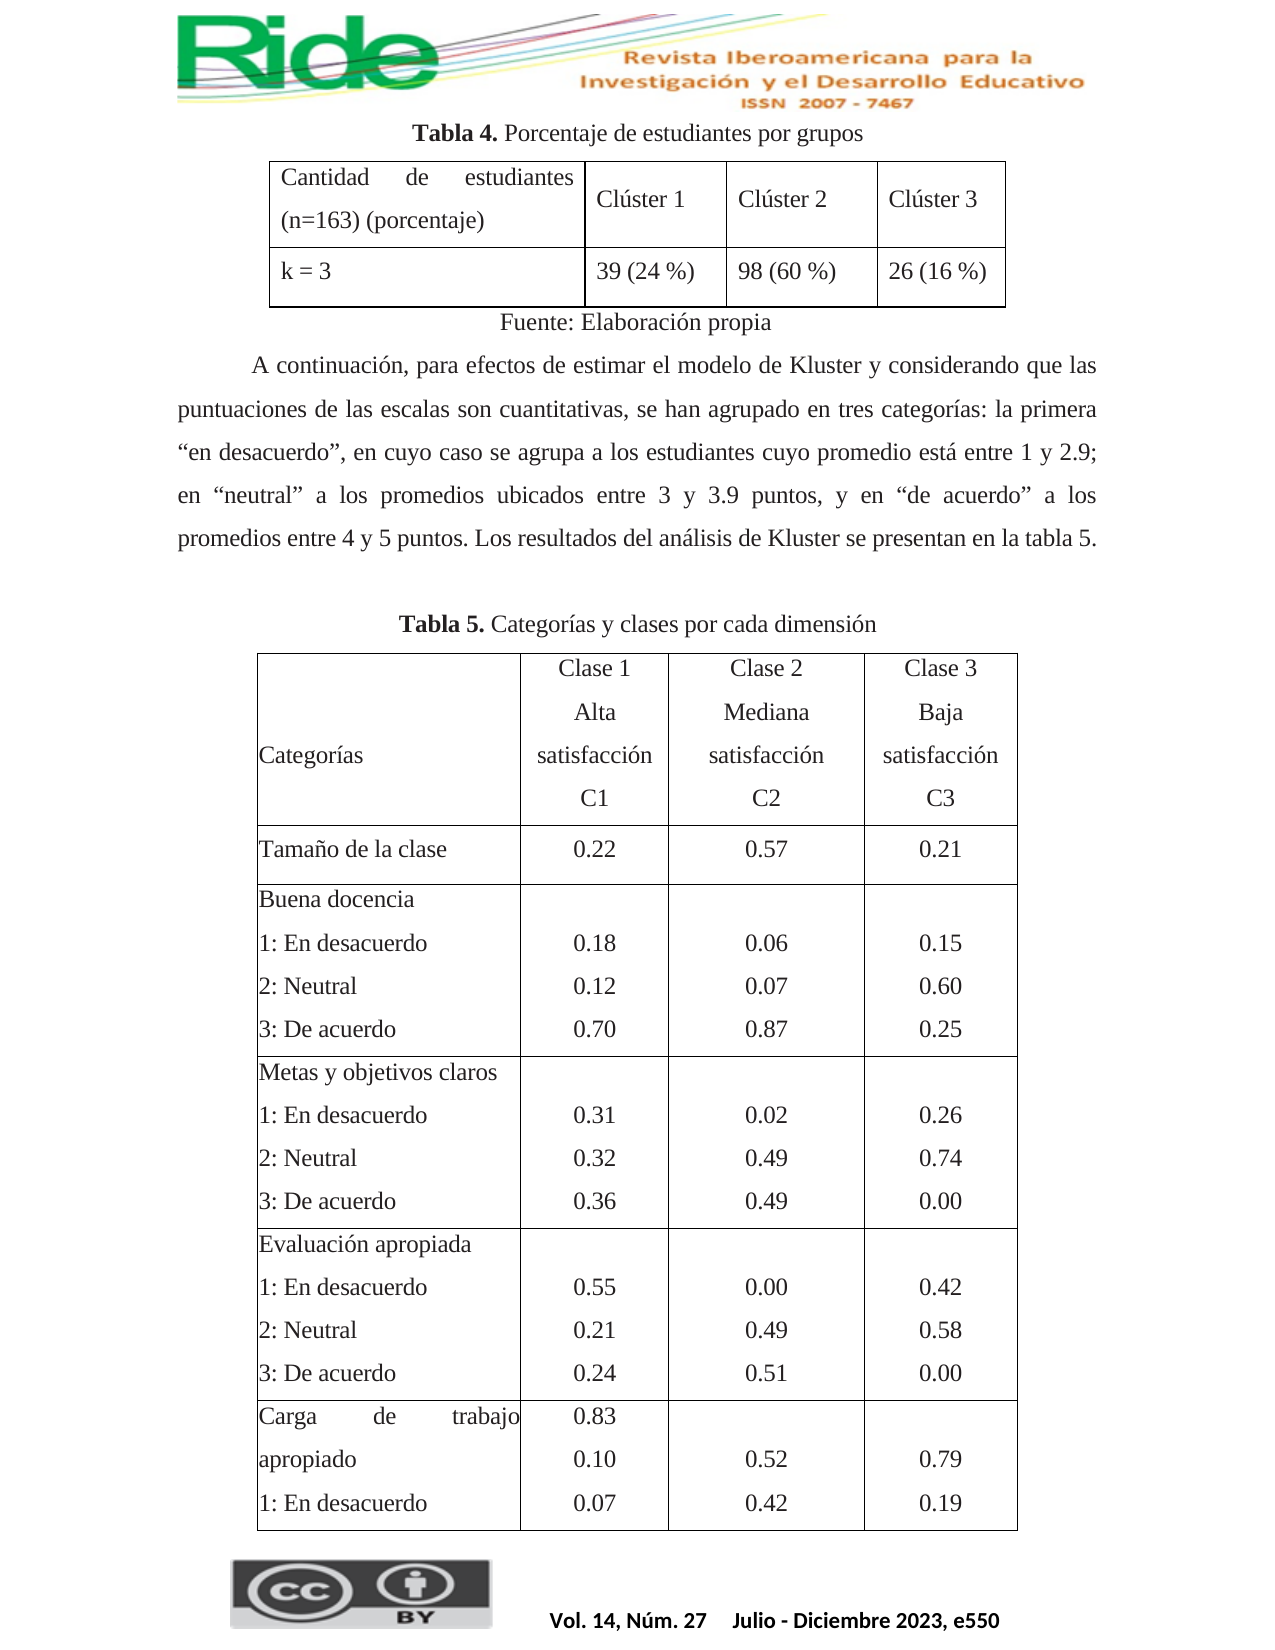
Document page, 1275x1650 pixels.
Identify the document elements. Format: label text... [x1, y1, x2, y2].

text Fuente: Elaboración propia [177, 307, 1094, 336]
table_header Categorías [258, 654, 520, 825]
table_cell 26 (16 %) [878, 248, 1005, 306]
text A continuación, para efectos de estimar el modelo de Kluster y considerando que las puntuaciones de las escalas son cuantitativas, se han agrupado en tres categorías: la primera “en desacuerdo”, en cuyo caso se agrupa a los estudiantes cuyo promedio está entre 1 y 2.9; en “neutral” a los promedios ubicados entre 3 y 3.9 puntos, y en “de acuerdo” a los promedios entre 4 y 5 puntos. Los resultados del análisis de Kluster se presentan en la tabla 5. [177, 351, 1098, 552]
table_cell 39 (24 %) [586, 248, 726, 306]
table_cell 0.22 [521, 826, 668, 883]
table_cell 0.15 0.60 0.25 [865, 885, 1017, 1056]
table_cell Buena docencia 1: En desacuerdo 2: Neutral 3: De acuerdo [258, 885, 520, 1056]
text Tabla 5. Categorías y clases por cada dimensión [177, 609, 1098, 638]
table_cell 0.52 0.42 0.06 [669, 1401, 864, 1529]
table_cell Metas y objetivos claros 1: En desacuerdo 2: Neutral 3: De acuerdo [258, 1057, 520, 1228]
table_cell 0.02 0.49 0.49 [669, 1057, 864, 1228]
table_cell 0.83 0.10 0.07 [521, 1401, 668, 1529]
table_header Clase 3 Baja satisfacción C3 [865, 654, 1017, 825]
table_cell k = 3 [270, 248, 584, 306]
table_header Clúster 1 [586, 162, 726, 247]
table_cell Tamaño de la clase [258, 826, 520, 883]
picture [230, 1559, 493, 1629]
table_cell 0.18 0.12 0.70 [521, 885, 668, 1056]
table_cell 0.42 0.58 0.00 [865, 1229, 1017, 1400]
table_cell 0.21 [865, 826, 1017, 883]
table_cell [258, 1401, 520, 1529]
table_cell Evaluación apropiada 1: En desacuerdo 2: Neutral 3: De acuerdo [258, 1229, 520, 1400]
table_header Cantidad de estudiantes (n=163) (porcentaje) [270, 162, 584, 247]
table_cell 0.55 0.21 0.24 [521, 1229, 668, 1400]
table_cell 0.06 0.07 0.87 [669, 885, 864, 1056]
picture [177, 14, 1088, 112]
table_cell 0.00 0.49 0.51 [669, 1229, 864, 1400]
table_cell 0.26 0.74 0.00 [865, 1057, 1017, 1228]
table_cell 0.57 [669, 826, 864, 883]
table_header Clase 2 Mediana satisfacción C2 [669, 654, 864, 825]
table_header Clase 1 Alta satisfacción C1 [521, 654, 668, 825]
table_header Clúster 2 [727, 162, 877, 247]
table_cell 98 (60 %) [727, 248, 877, 306]
text Tabla 4. Porcentaje de estudiantes por grupos [177, 118, 1098, 147]
table_cell 0.79 0.19 0.02 [865, 1401, 1017, 1529]
table_cell 0.31 0.32 0.36 [521, 1057, 668, 1228]
table_header Clúster 3 [878, 162, 1005, 247]
